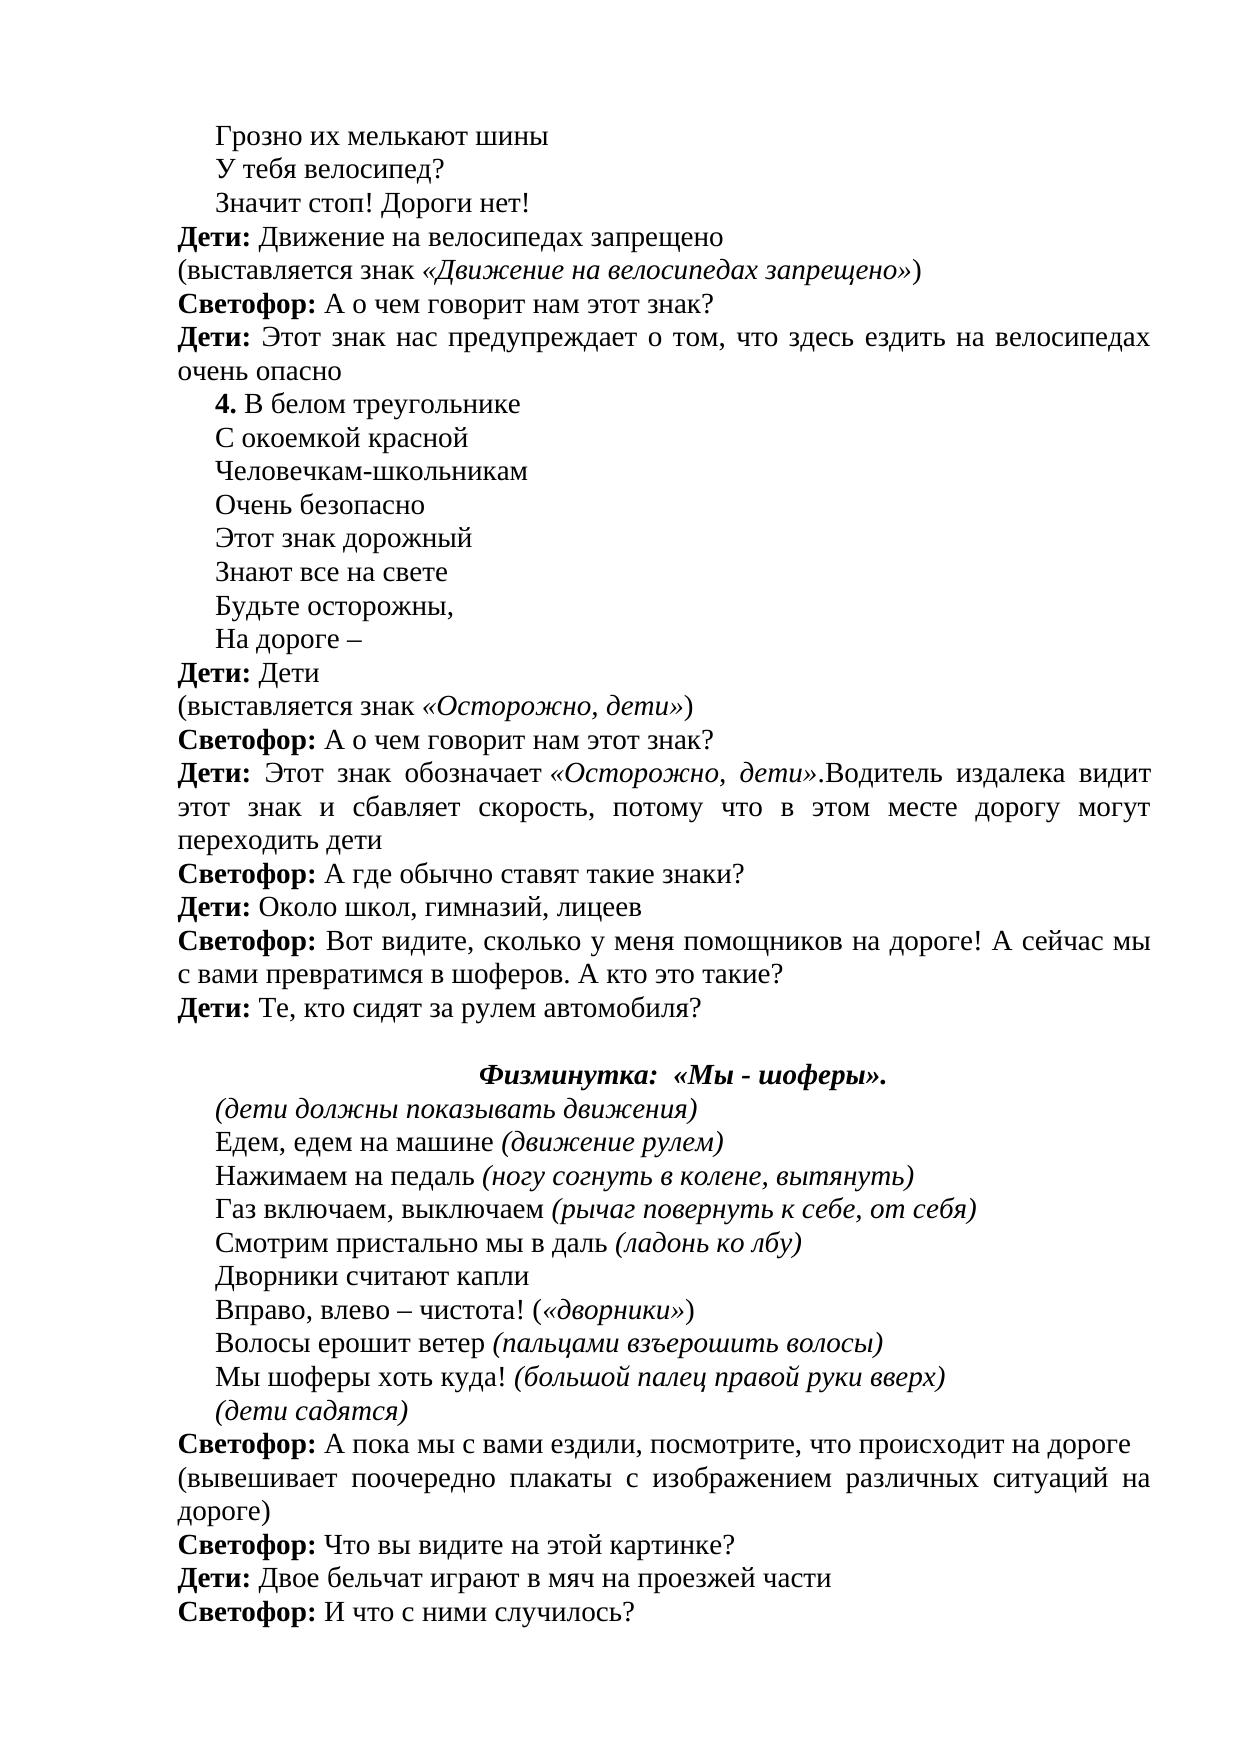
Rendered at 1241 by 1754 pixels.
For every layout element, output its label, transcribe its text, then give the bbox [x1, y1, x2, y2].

text Дети: Движение на велосипедах запрещено [177, 219, 1152, 252]
text Светофор: А пока мы с вами ездили, посмотрите, что происходит на дороге [177, 1426, 1152, 1460]
text Нажимаем на педаль (ногу согнуть в колене, вытянуть) [177, 1158, 1152, 1191]
text (дети садятся) [177, 1393, 1152, 1426]
text Дети: Дети [177, 655, 1152, 688]
text Дети: Этот знак нас предупреждает о том, что здесь ездить на велосипедах очень опасно [177, 319, 1152, 386]
text Светофор: А о чем говорит нам этот знак? [177, 722, 1152, 755]
text Этот знак дорожный [177, 521, 1152, 554]
text Дети: Те, кто сидят за рулем автомобиля? [177, 990, 1152, 1024]
text Дети: Около школ, гимназий, лицеев [177, 889, 1152, 923]
text Дети: Этот знак обозначает «Осторожно, дети».Водитель издалека видит этот знак и сбавляет скорость, потому что в этом месте дорогу могут переходить дети [177, 755, 1152, 856]
text У тебя велосипед? [177, 152, 1152, 185]
text Дети: Двое бельчат играют в мяч на проезжей части [177, 1560, 1152, 1594]
text Дворники считают капли [177, 1258, 1152, 1292]
text Знают все на свете [177, 554, 1152, 588]
text Едем, едем на машине (движение рулем) [177, 1124, 1152, 1158]
text Вправо, влево – чистота! («дворники») [177, 1292, 1152, 1326]
text Светофор: Что вы видите на этой картинке? [177, 1527, 1152, 1560]
text (выставляется знак «Осторожно, дети») [177, 688, 1152, 722]
text (дети должны показывать движения) [177, 1091, 1152, 1124]
text 4. В белом треугольнике [177, 386, 1152, 420]
text Газ включаем, выключаем (рычаг повернуть к себе, от себя) [177, 1191, 1152, 1225]
text Будьте осторожны, [177, 588, 1152, 621]
text На дороге – [177, 621, 1152, 655]
text Смотрим пристально мы в даль (ладонь ко лбу) [177, 1225, 1152, 1258]
text (вывешивает поочередно плакаты с изображением различных ситуаций на дороге) [177, 1460, 1152, 1527]
text Волосы ерошит ветер (пальцами взъерошить волосы) [177, 1326, 1152, 1359]
text Светофор: А где обычно ставят такие знаки? [177, 856, 1152, 889]
text Грозно их мелькают шины [177, 118, 1152, 152]
text Человечкам-школьникам [177, 453, 1152, 487]
text Светофор: И что с ними случилось? [177, 1594, 1152, 1627]
text Светофор: А о чем говорит нам этот знак? [177, 286, 1152, 319]
text Светофор: Вот видите, сколько у меня помощников на дороге! А сейчас мы с вами превратимся в шоферов. А кто это такие? [177, 923, 1152, 990]
text Значит стоп! Дороги нет! [177, 185, 1152, 219]
text Очень безопасно [177, 487, 1152, 521]
text (выставляется знак «Движение на велосипедах запрещено») [177, 252, 1152, 286]
text С окоемкой красной [177, 420, 1152, 453]
text Физминутка: «Мы - шоферы». [177, 1057, 1152, 1091]
text Мы шоферы хоть куда! (большой палец правой руки вверх) [177, 1359, 1152, 1393]
